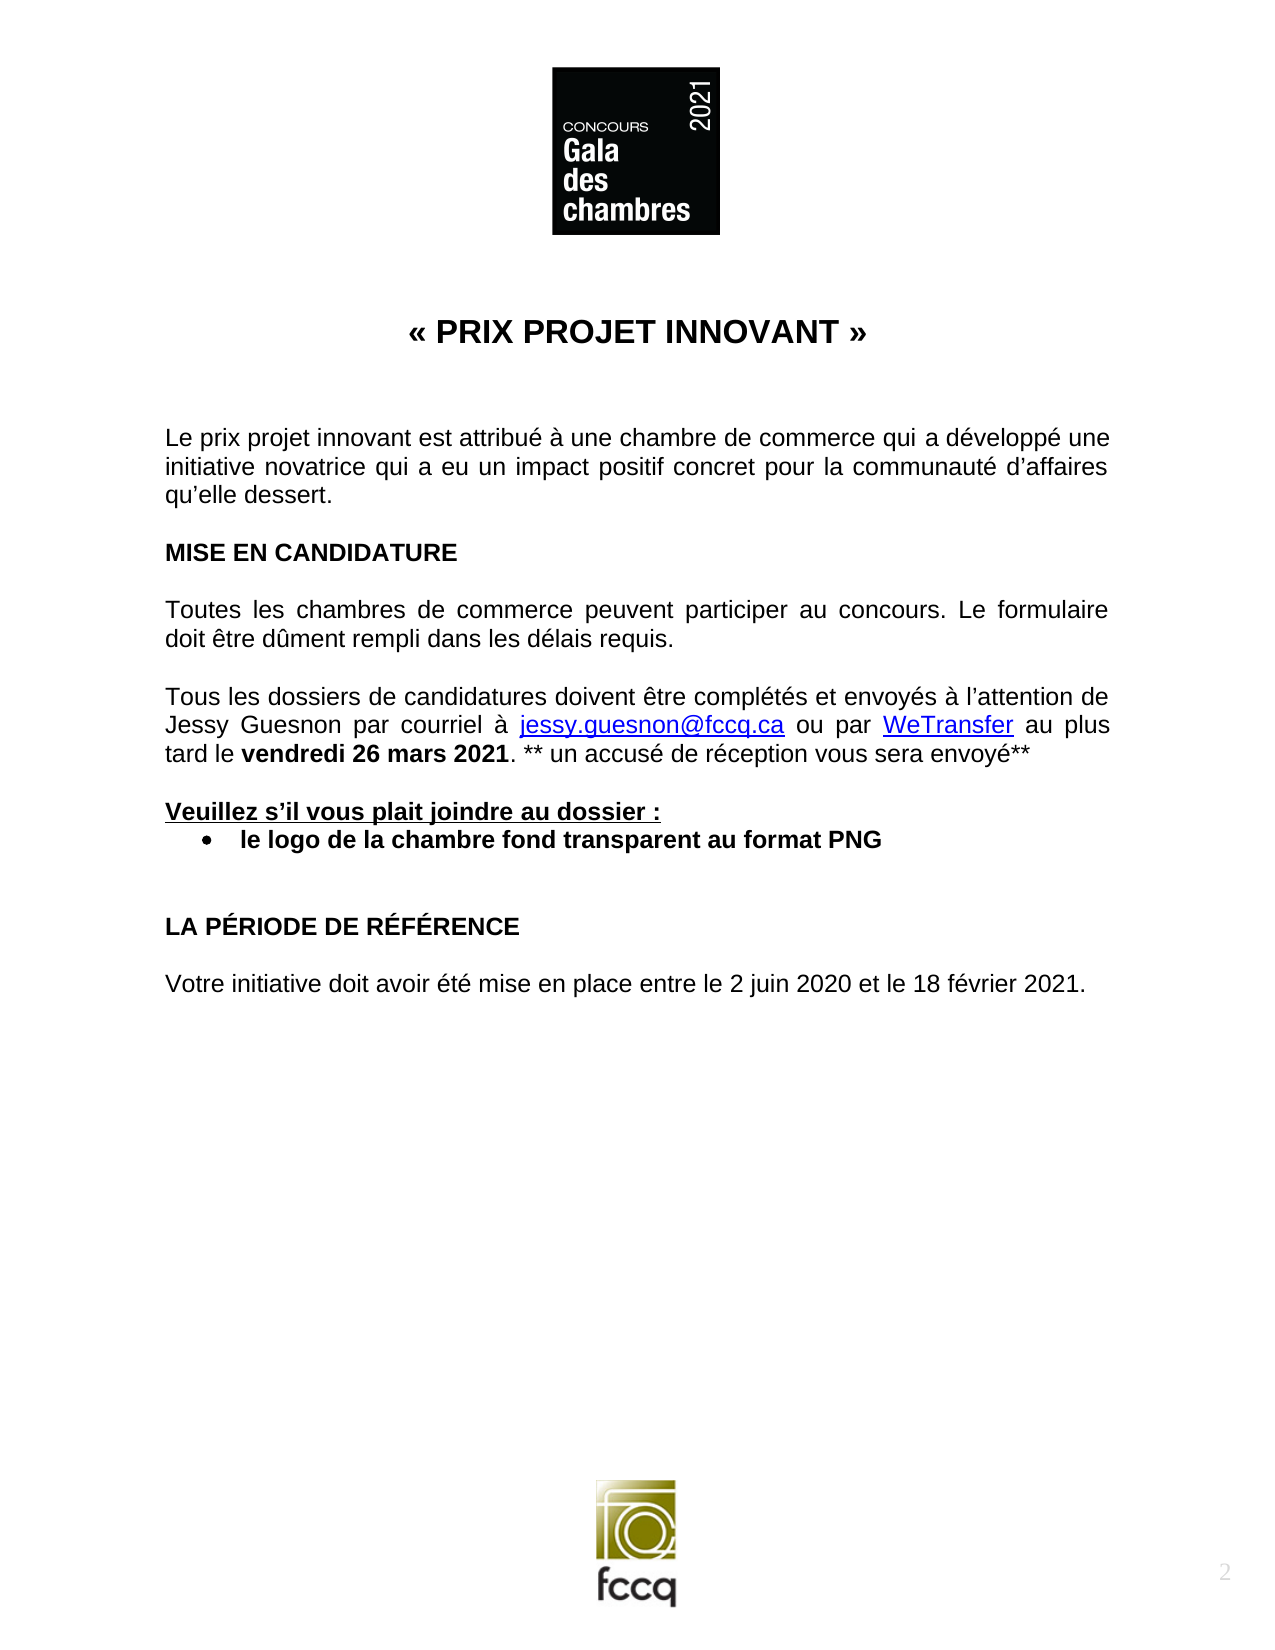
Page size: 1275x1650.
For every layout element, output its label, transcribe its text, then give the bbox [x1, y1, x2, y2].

text Votre initiative doit avoir été mise en place entre le 2 juin 2020 et le 18 février 2021. [165, 969, 1110, 998]
text Tous les dossiers de candidatures doivent être complétés et envoyés à l’attention de Jessy Guesnon par courriel à jessy.guesnon@fccq.ca ou par WeTransfer au plus tard le vendredi 26 mars 2021. ** un accusé de réception vous sera envoyé** [165, 682, 1110, 768]
list le logo de la chambre fond transparent au format PNG [202, 825, 1110, 854]
text Toutes les chambres de commerce peuvent participer au concours. Le formulaire doit être dûment rempli dans les délais requis. [165, 595, 1110, 653]
text MISE EN CANDIDATURE [165, 538, 1110, 567]
text Veuillez s’il vous plait joindre au dossier : [165, 797, 1110, 825]
text Le prix projet innovant est attribué à une chambre de commerce qui a développé une initiative novatrice qui a eu un impact positif concret pour la communauté d’affaires qu’elle dessert. [165, 423, 1110, 509]
picture [552, 67, 720, 235]
text LA PÉRIODE DE RÉFÉRENCE [165, 912, 1110, 941]
picture [596, 1480, 679, 1608]
text « PRIX PROJET INNOVANT » [165, 313, 1110, 351]
